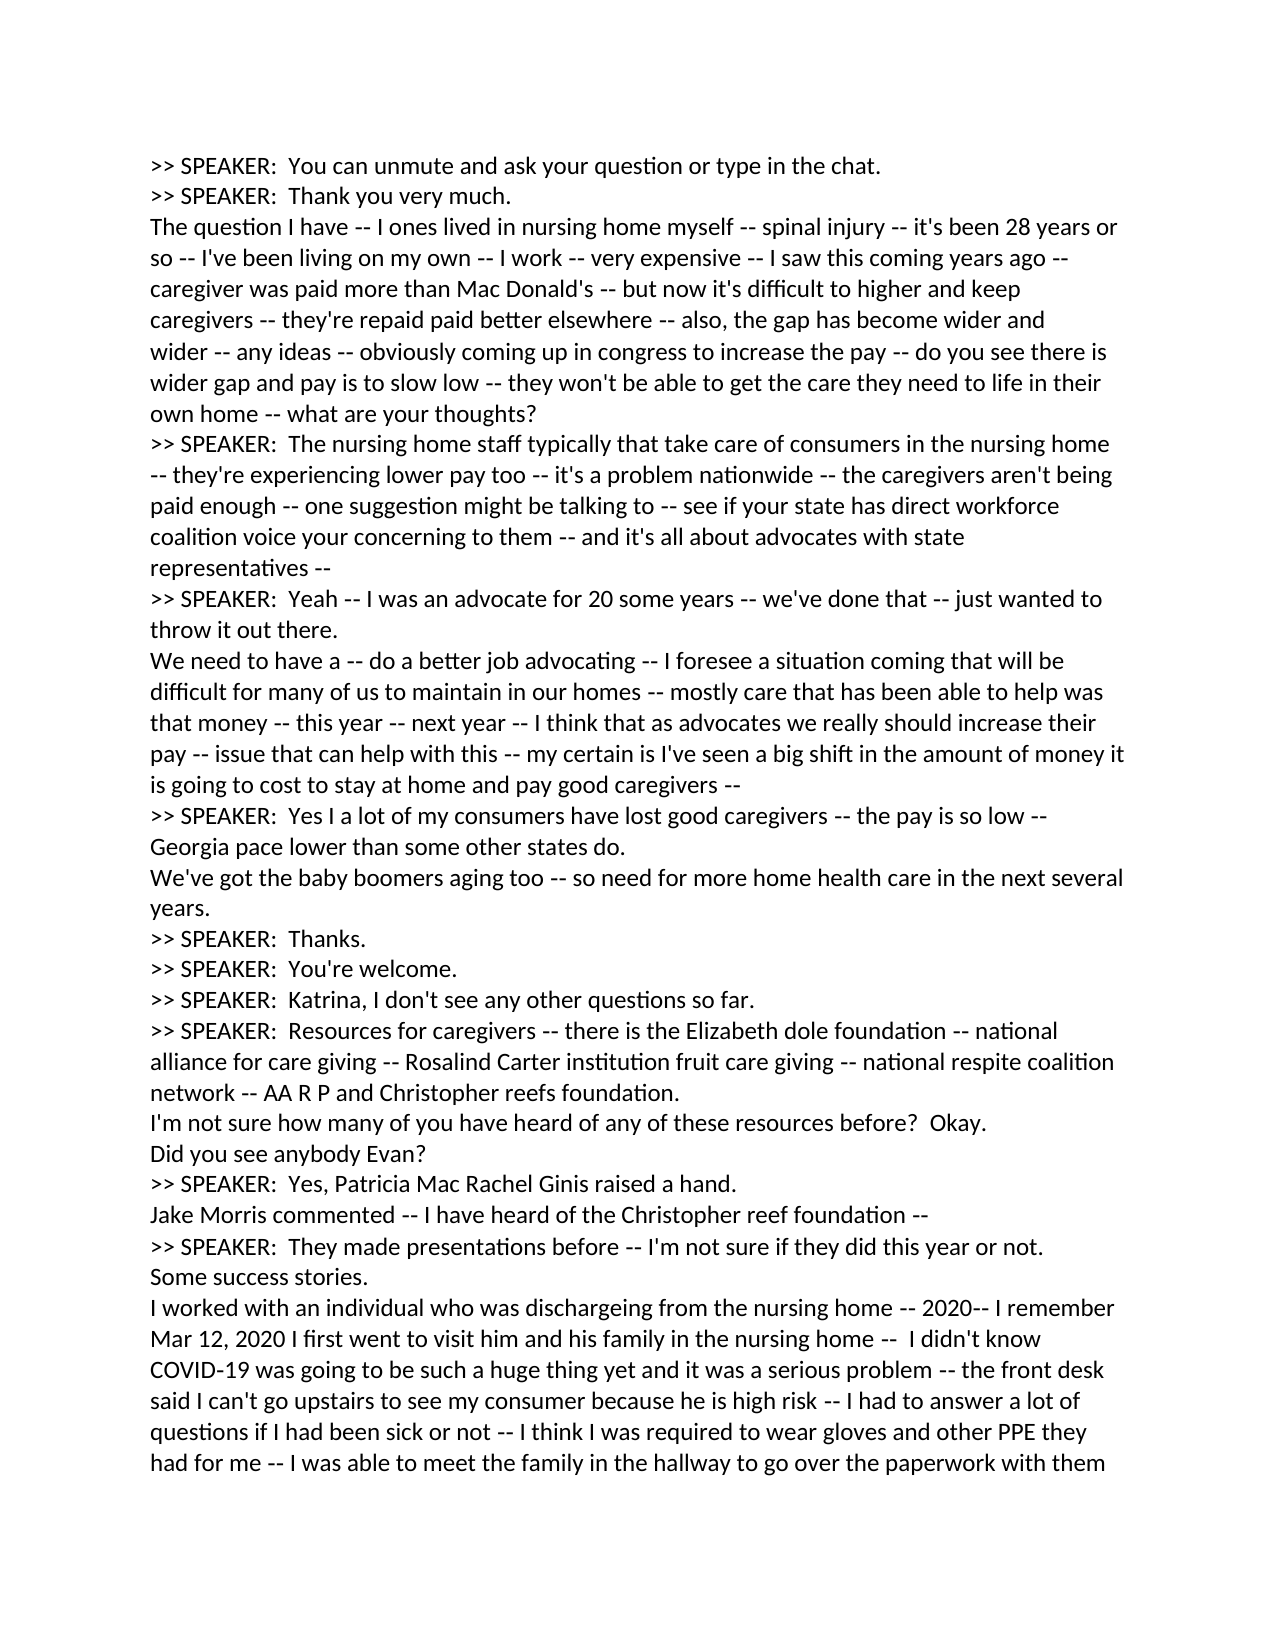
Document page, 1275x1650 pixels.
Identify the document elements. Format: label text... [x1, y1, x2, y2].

text I'm not sure how many of you have heard of any of these resources before? Okay. [150, 1108, 1125, 1138]
text >> SPEAKER: They made presentations before ‑‑ I'm not sure if they did this year or not. [150, 1230, 1125, 1261]
text >> SPEAKER: Yeah ‑‑ I was an advocate for 20 some years ‑‑ we've done that ‑‑ just wanted to throw it out there. [150, 583, 1125, 644]
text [150, 1292, 1125, 1478]
text >> SPEAKER: Thank you very much. [150, 181, 1125, 211]
text We need to have a ‑‑ do a better job advocating ‑‑ I foresee a situation coming that will be difficult for many of us to maintain in our homes ‑‑ mostly care that has been able to help was that money ‑‑ this year ‑‑ next year ‑‑ I think that as advocates we really should increase their pay ‑‑ issue that can help with this ‑‑ my certain is I've seen a big shift in the amount of money it is going to cost to stay at home and pay good caregivers ‑‑ [150, 644, 1125, 800]
text >> SPEAKER: Thanks. [150, 923, 1125, 953]
text Did you see anybody Evan? [150, 1138, 1125, 1169]
text >> SPEAKER: Resources for caregivers ‑‑ there is the Elizabeth dole foundation ‑‑ national alliance for care giving ‑‑ Rosalind Carter institution fruit care giving ‑‑ national respite coalition network ‑‑ AA R P and Christopher reefs foundation. [150, 1014, 1125, 1108]
text >> SPEAKER: The nursing home staff typically that take care of consumers in the nursing home ‑‑ they're experiencing lower pay too ‑‑ it's a problem nationwide ‑‑ the caregivers aren't being paid enough ‑‑ one suggestion might be talking to ‑‑ see if your state has direct workforce coalition voice your concerning to them ‑‑ and it's all about advocates with state representatives ‑‑ [150, 428, 1125, 583]
text Jake Morris commented ‑‑ I have heard of the Christopher reef foundation ‑‑ [150, 1199, 1125, 1230]
text >> SPEAKER: Yes I a lot of my consumers have lost good caregivers ‑‑ the pay is so low ‑‑ Georgia pace lower than some other states do. [150, 800, 1125, 861]
text >> SPEAKER: Yes, Patricia Mac Rachel Ginis raised a hand. [150, 1169, 1125, 1199]
text Some success stories. [150, 1261, 1125, 1292]
text >> SPEAKER: You're welcome. [150, 953, 1125, 984]
text We've got the baby boomers aging too ‑‑ so need for more home health care in the next several years. [150, 861, 1125, 923]
text >> SPEAKER: You can unmute and ask your question or type in the chat. [150, 150, 1125, 181]
text >> SPEAKER: Katrina, I don't see any other questions so far. [150, 984, 1125, 1014]
text The question I have ‑‑ I ones lived in nursing home myself ‑‑ spinal injury ‑‑ it's been 28 years or so ‑‑ I've been living on my own ‑‑ I work ‑‑ very expensive ‑‑ I saw this coming years ago ‑‑ caregiver was paid more than Mac Donald's ‑‑ but now it's difficult to higher and keep caregivers ‑‑ they're repaid paid better elsewhere ‑‑ also, the gap has become wider and wider ‑‑ any ideas ‑‑ obviously coming up in congress to increase the pay ‑‑ do you see there is wider gap and pay is to slow low ‑‑ they won't be able to get the care they need to life in their own home ‑‑ what are your thoughts? [150, 211, 1125, 428]
